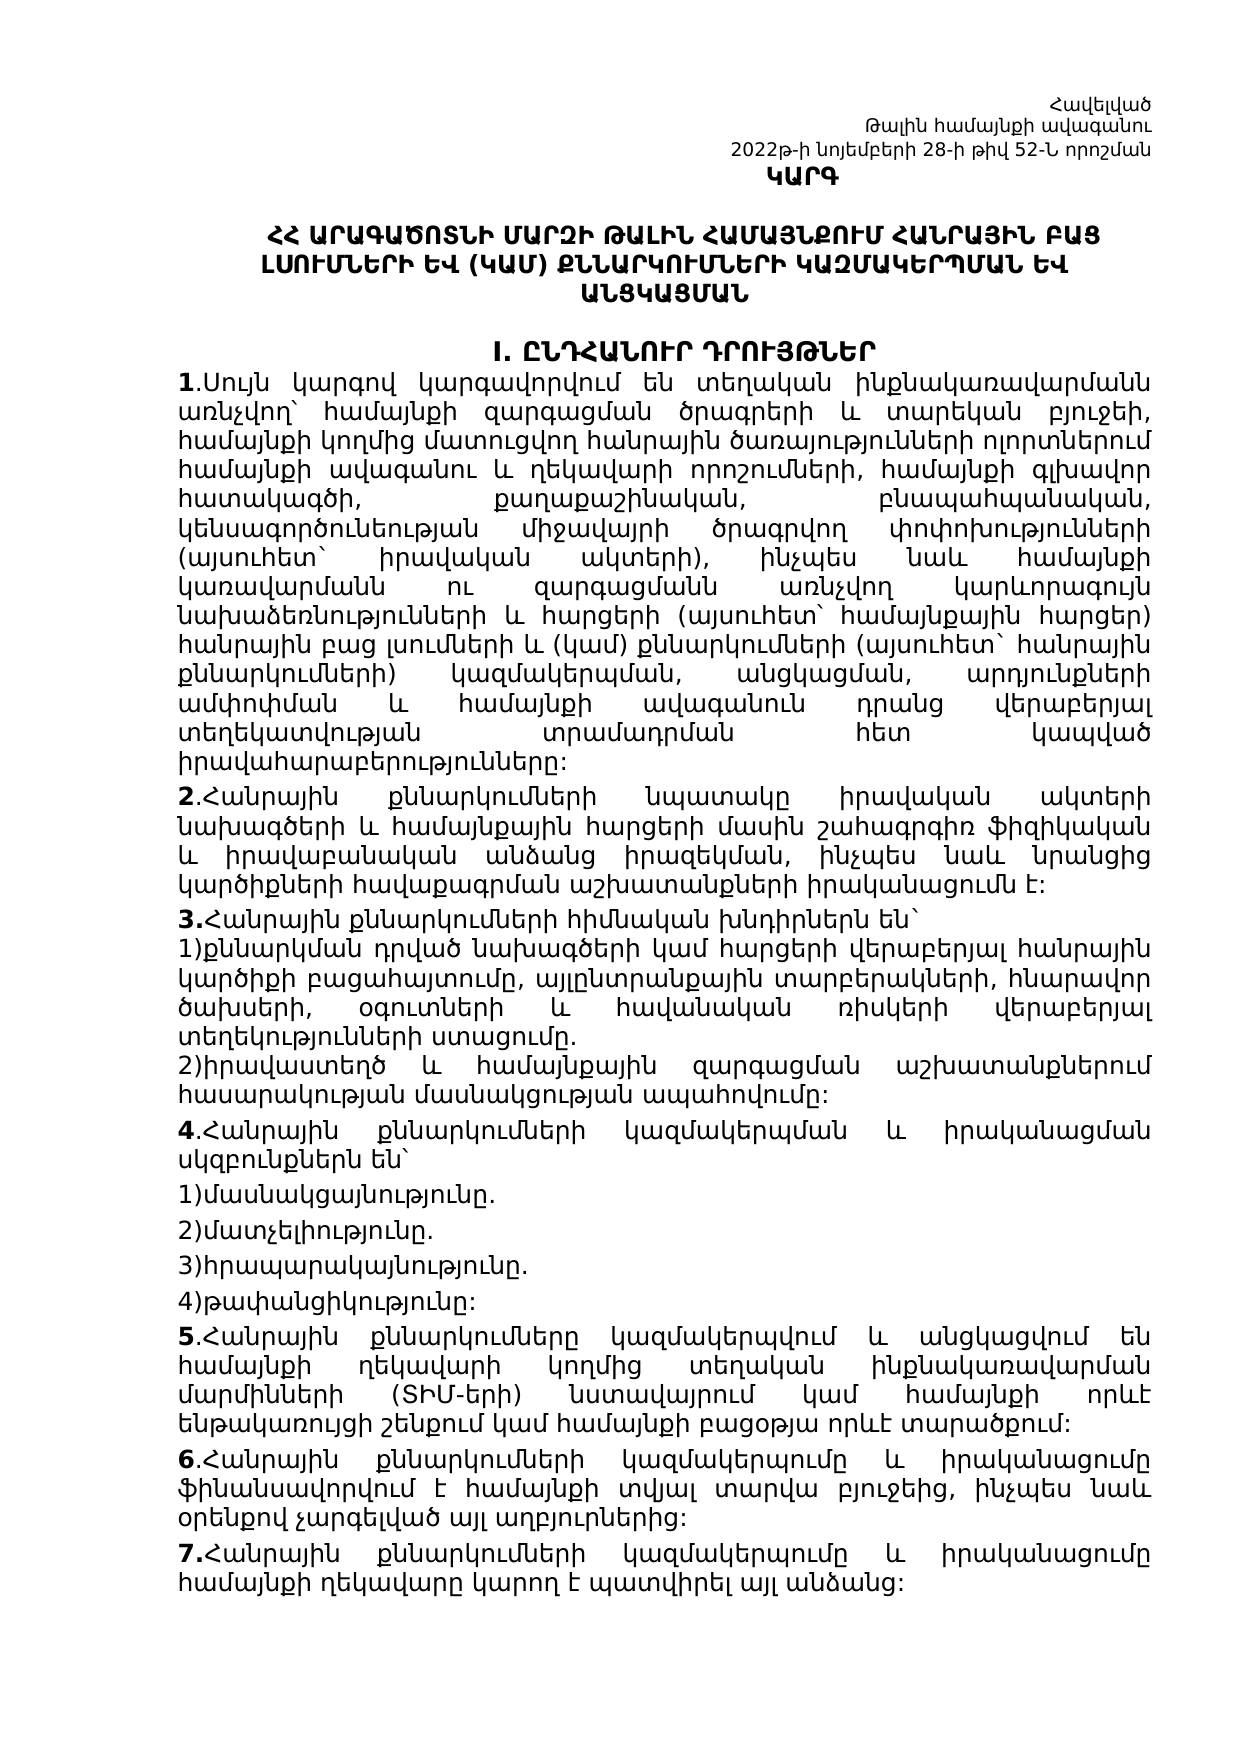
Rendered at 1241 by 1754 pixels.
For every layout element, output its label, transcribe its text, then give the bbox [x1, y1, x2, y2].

text 2.Հանրային քննարկումների նպատակը իրավական ակտերի նախագծերի և համայնքային հարցերի մասին շահագրգիռ ֆիզիկական և իրավաբանական անձանց իրազեկման, ինչպես նաև նրանցից կարծիքների հավաքագրման աշխատանքների իրականացումն է: [177, 783, 1152, 899]
text ԿԱՐԳ [177, 163, 1152, 192]
text 2)մատչելիությունը. [177, 1216, 1152, 1245]
text 4)թափանցիկությունը: [177, 1287, 1152, 1316]
text 4.Հանրային քննարկումների կազմակերպման և իրականացման սկզբունքներն են՝ [177, 1116, 1152, 1174]
text 2022թ-ի նոյեմբերի 28-ի թիվ 52-Ն որոշման [177, 139, 1152, 161]
text Թալին համայնքի ավագանու [177, 116, 1152, 137]
text 3)հրապարակայնությունը. [177, 1251, 1152, 1281]
text Հավելված [177, 66, 1152, 116]
text 7.Հանրային քննարկումների կազմակերպումը և իրականացումը համայնքի ղեկավարը կարող է պատվիրել այլ անձանց: [177, 1539, 1152, 1597]
text ՀՀ ԱՐԱԳԱԾՈՏՆԻ ՄԱՐԶԻ ԹԱԼԻՆ ՀԱՄԱՅՆՔՈՒՄ ՀԱՆՐԱՅԻՆ ԲԱՑ ԼՍՈՒՄՆԵՐԻ ԵՎ (ԿԱՄ) ՔՆՆԱՐԿՈՒՄՆԵՐԻ ԿԱԶՄԱԿԵՐՊՄԱՆ ԵՎ ԱՆՑԿԱՑՄԱՆ [177, 221, 1152, 308]
text I. ԸՆԴՀԱՆՈՒՐ ԴՐՈՒՅԹՆԵՐ [177, 336, 1152, 368]
text 6.Հանրային քննարկումների կազմակերպումը և իրականացումը ֆինանսավորվում է համայնքի տվյալ տարվա բյուջեից, ինչպես նաև օրենքով չարգելված այլ աղբյուրներից: [177, 1445, 1152, 1533]
text 1)մասնակցայնությունը. [177, 1181, 1152, 1210]
text 2)իրավաստեղծ և համայնքային զարգացման աշխատանքներում հասարակության մասնակցության ապահովումը: [177, 1051, 1152, 1110]
text 1)քննարկման դրված նախագծերի կամ հարցերի վերաբերյալ հանրային կարծիքի բացահայտումը, այլընտրանքային տարբերակների, հնարավոր ծախսերի, օգուտների և հավանական ռիսկերի վերաբերյալ տեղեկությունների ստացումը. [177, 935, 1152, 1051]
text 5.Հանրային քննարկումները կազմակերպվում և անցկացվում են համայնքի ղեկավարի կողմից տեղական ինքնակառավարման մարմինների (ՏԻՄ-երի) նստավայրում կամ համայնքի որևէ ենթակառույցի շենքում կամ համայնքի բացօթյա որևէ տարածքում: [177, 1322, 1152, 1439]
text 1.Սույն կարգով կարգավորվում են տեղական ինքնակառավարմանն առնչվող՝ համայնքի զարգացման ծրագրերի և տարեկան բյուջեի, համայնքի կողմից մատուցվող հանրային ծառայությունների ոլորտներում համայնքի ավագանու և ղեկավարի որոշումների, համայնքի գլխավոր հատակագծի, քաղաքաշինական, բնապահպանական, կենսագործունեության միջավայրի ծրագրվող փոփոխությունների (այսուհետ` իրավական ակտերի), ինչպես նաև համայնքի կառավարմանն ու զարգացմանն առնչվող կարևորագույն նախաձեռնությունների և հարցերի (այսուհետ՝ համայնքային հարցեր) հանրային բաց լսումների և (կամ) քննարկումների (այսուհետ` հանրային քննարկումների) կազմակերպման, անցկացման, արդյունքների ամփոփման և համայնքի ավագանուն դրանց վերաբերյալ տեղեկատվության տրամադրման հետ կապված իրավահարաբերությունները: [177, 368, 1152, 776]
text 3.Հանրային քննարկումների հիմնական խնդիրներն են` [177, 906, 1152, 935]
